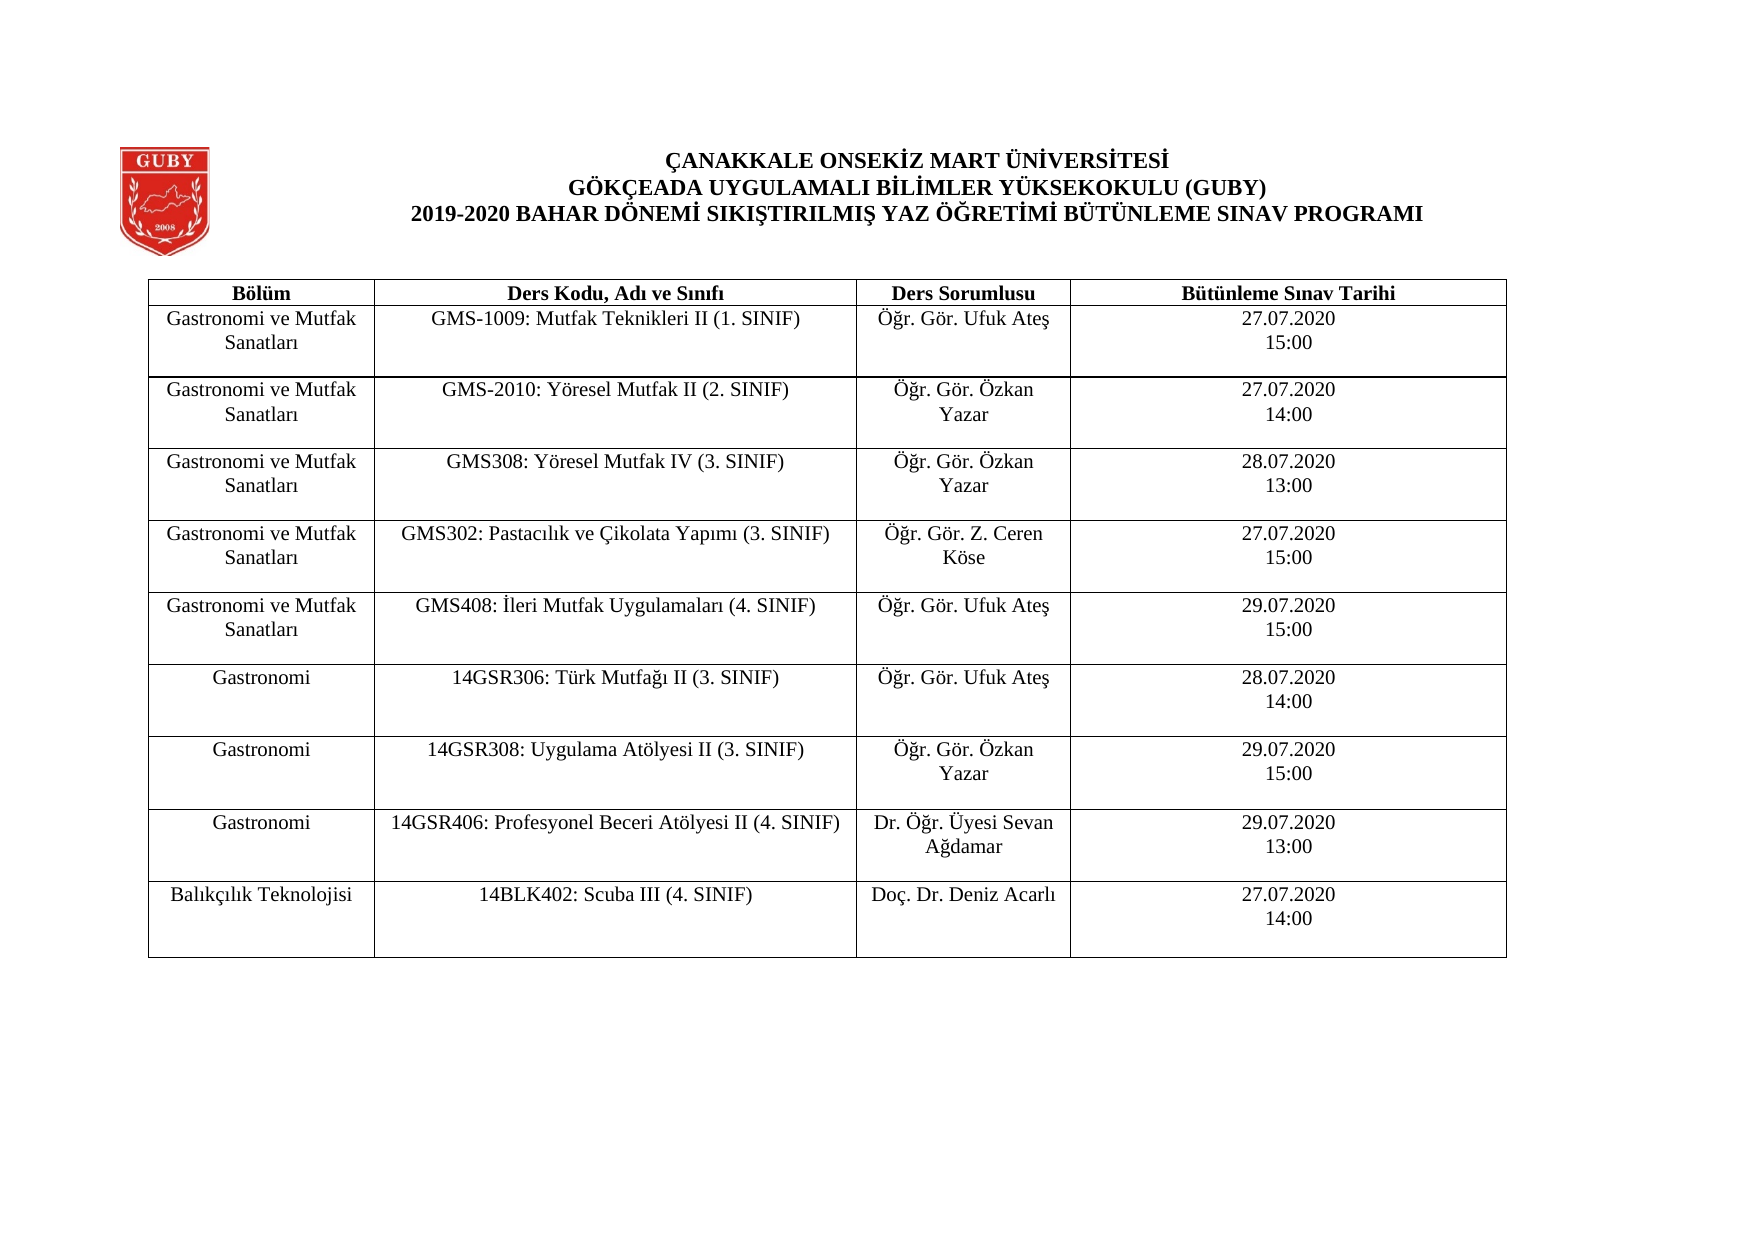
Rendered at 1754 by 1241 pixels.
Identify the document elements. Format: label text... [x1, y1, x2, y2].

picture [118, 147, 209, 254]
table_cell 14GSR406: Profesyonel Beceri Atölyesi II (4. SINIF) [375, 810, 856, 881]
table_cell 28.07.2020 14:00 [1071, 665, 1506, 736]
table_cell Doç. Dr. Deniz Acarlı [857, 882, 1070, 957]
table_cell Gastronomi [149, 737, 374, 809]
table_cell Balıkçılık Teknolojisi [149, 882, 374, 957]
table_cell 29.07.2020 15:00 [1071, 737, 1506, 809]
table_cell 27.07.2020 15:00 [1071, 521, 1506, 592]
text GÖKÇEADA UYGULAMALI BİLİMLER YÜKSEKOKULU (GUBY) [209, 174, 1606, 200]
table_cell 14BLK402: Scuba III (4. SINIF) [375, 882, 856, 957]
table_header Bölüm [149, 280, 374, 304]
table_cell Gastronomi [149, 665, 374, 736]
table_cell Öğr. Gör. Ufuk Ateş [857, 665, 1070, 736]
text ÇANAKKALE ONSEKİZ MART ÜNİVERSİTESİ [209, 148, 1606, 174]
table_cell GMS-1009: Mutfak Teknikleri II (1. SINIF) [375, 306, 856, 376]
table_cell 27.07.2020 15:00 [1071, 306, 1506, 376]
table_cell 27.07.2020 14:00 [1071, 882, 1506, 957]
table_cell 28.07.2020 13:00 [1071, 449, 1506, 520]
table_cell GMS408: İleri Mutfak Uygulamaları (4. SINIF) [375, 593, 856, 664]
table_cell Gastronomi ve Mutfak Sanatları [149, 593, 374, 664]
table_cell 29.07.2020 15:00 [1071, 593, 1506, 664]
table_cell Gastronomi ve Mutfak Sanatları [149, 378, 374, 448]
table_cell 14GSR308: Uygulama Atölyesi II (3. SINIF) [375, 737, 856, 809]
table_cell Gastronomi [149, 810, 374, 881]
table_cell Öğr. Gör. Özkan Yazar [857, 737, 1070, 809]
table_cell Öğr. Gör. Ufuk Ateş [857, 593, 1070, 664]
table_cell 14GSR306: Türk Mutfağı II (3. SINIF) [375, 665, 856, 736]
table_cell Öğr. Gör. Ufuk Ateş [857, 306, 1070, 376]
table_cell GMS308: Yöresel Mutfak IV (3. SINIF) [375, 449, 856, 520]
table_cell 27.07.2020 14:00 [1071, 378, 1506, 448]
table_header Ders Kodu, Adı ve Sınıfı [375, 280, 856, 304]
table_cell Gastronomi ve Mutfak Sanatları [149, 521, 374, 592]
table_cell GMS-2010: Yöresel Mutfak II (2. SINIF) [375, 378, 856, 448]
table_cell Gastronomi ve Mutfak Sanatları [149, 306, 374, 376]
table_cell Dr. Öğr. Üyesi Sevan Ağdamar [857, 810, 1070, 881]
table_cell Öğr. Gör. Özkan Yazar [857, 449, 1070, 520]
table_cell Gastronomi ve Mutfak Sanatları [149, 449, 374, 520]
table_cell 29.07.2020 13:00 [1071, 810, 1506, 881]
table_cell GMS302: Pastacılık ve Çikolata Yapımı (3. SINIF) [375, 521, 856, 592]
table_cell Öğr. Gör. Z. Ceren Köse [857, 521, 1070, 592]
table_cell Öğr. Gör. Özkan Yazar [857, 378, 1070, 448]
text 2019-2020 BAHAR DÖNEMİ SIKIŞTIRILMIŞ YAZ ÖĞRETİMİ BÜTÜNLEME SINAV PROGRAMI [209, 200, 1606, 227]
table_header Ders Sorumlusu [857, 280, 1070, 304]
table_header Bütünleme Sınav Tarihi [1071, 280, 1506, 304]
